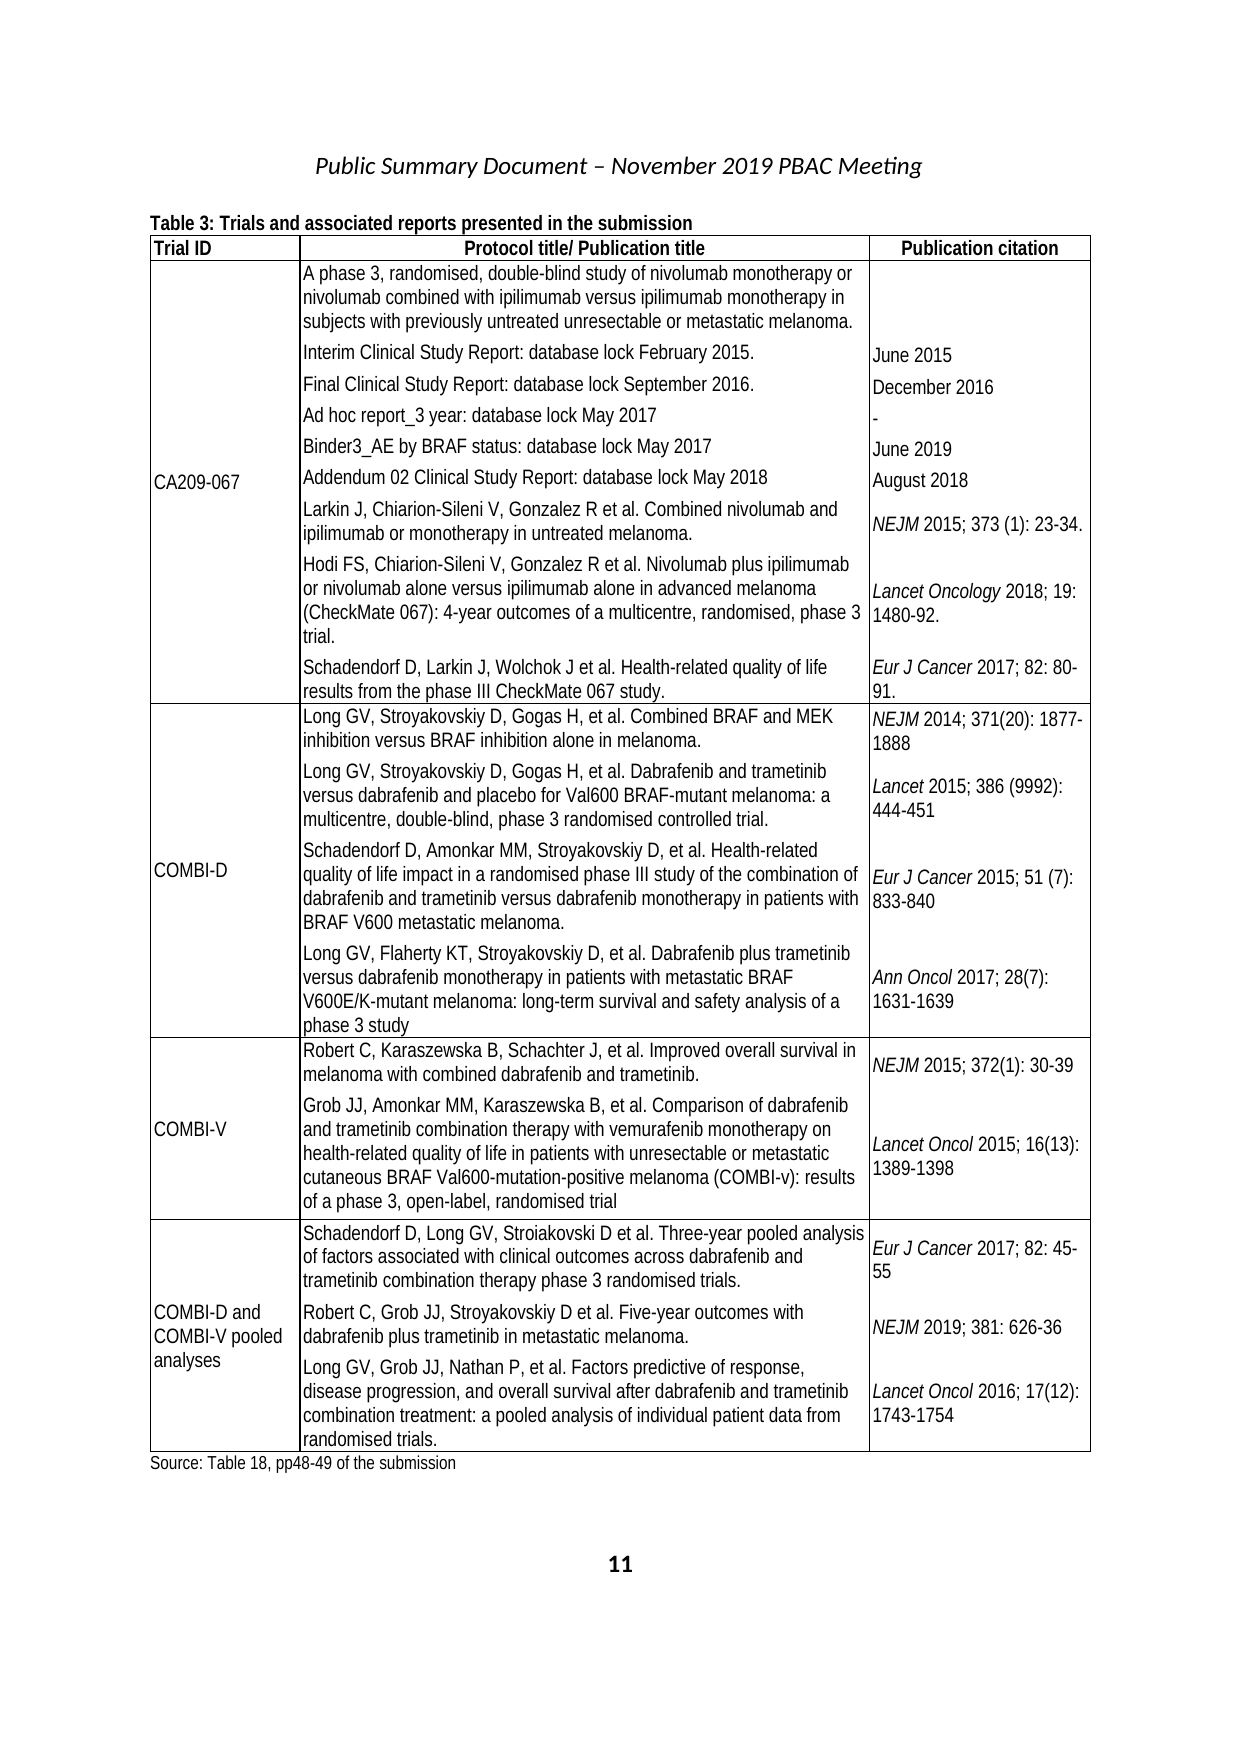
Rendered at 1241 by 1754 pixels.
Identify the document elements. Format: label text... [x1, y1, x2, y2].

table_cell Schadendorf D, Amonkar MM, Stroyakovskiy D, et al. Health-related quality of life impact in a randomised phase III study of the combination of dabrafenib and trametinib versus dabrafenib monotherapy in patients with BRAF V600 metastatic melanoma. [301, 837, 869, 940]
table_cell Binder3_AE by BRAF status: database lock May 2017 [301, 433, 869, 464]
table_cell NEJM 2019; 381: 626-36 [870, 1299, 1090, 1354]
table_cell NEJM 2015; 373 (1): 23-34. [870, 495, 1090, 551]
table_header Trial ID [151, 236, 299, 260]
table_cell Larkin J, Chiarion-Sileni V, Gonzalez R et al. Combined nivolumab and ipilimumab or monotherapy in untreated melanoma. [301, 495, 869, 551]
table_cell [870, 261, 1090, 339]
table_cell Long GV, Flaherty KT, Stroyakovskiy D, et al. Dabrafenib plus trametinib versus dabrafenib monotherapy in patients with metastatic BRAF V600E/K-mutant melanoma: long-term survival and safety analysis of a phase 3 study [301, 940, 869, 1037]
table_cell Long GV, Grob JJ, Nathan P, et al. Factors predictive of response, disease progression, and overall survival after dabrafenib and trametinib combination treatment: a pooled analysis of individual patient data from randomised trials. [301, 1354, 869, 1451]
table_cell Interim Clinical Study Report: database lock February 2015. [301, 339, 869, 370]
table_cell Addendum 02 Clinical Study Report: database lock May 2018 [301, 464, 869, 495]
table_cell Hodi FS, Chiarion-Sileni V, Gonzalez R et al. Nivolumab plus ipilimumab or nivolumab alone versus ipilimumab alone in advanced melanoma (CheckMate 067): 4-year outcomes of a multicentre, randomised, phase 3 trial. [301, 551, 869, 654]
table_cell Lancet Oncol 2016; 17(12): 1743-1754 [870, 1354, 1090, 1451]
table_cell Ad hoc report_3 year: database lock May 2017 [301, 402, 869, 433]
table_cell August 2018 [870, 464, 1090, 495]
table_cell COMBI-D and COMBI-V pooled analyses [151, 1220, 299, 1451]
table_cell Lancet 2015; 386 (9992): 444-451 [870, 758, 1090, 837]
text Table 3: Trials and associated reports presented in the submission [150, 211, 1090, 235]
table_cell Ann Oncol 2017; 28(7): 1631-1639 [870, 940, 1090, 1037]
table_cell Eur J Cancer 2017; 82: 80-91. [870, 654, 1090, 703]
table_cell Long GV, Stroyakovskiy D, Gogas H, et al. Combined BRAF and MEK inhibition versus BRAF inhibition alone in melanoma. [301, 704, 869, 758]
table_cell COMBI-D [151, 704, 299, 1037]
table_cell - [870, 402, 1090, 433]
table_cell Eur J Cancer 2017; 82: 45-55 [870, 1220, 1090, 1298]
table_cell Eur J Cancer 2015; 51 (7): 833-840 [870, 837, 1090, 940]
text Source: Table 18, pp48-49 of the submission [150, 1452, 1090, 1473]
table_cell Long GV, Stroyakovskiy D, Gogas H, et al. Dabrafenib and trametinib versus dabrafenib and placebo for Val600 BRAF-mutant melanoma: a multicentre, double-blind, phase 3 randomised controlled trial. [301, 758, 869, 837]
table_cell Schadendorf D, Long GV, Stroiakovski D et al. Three-year pooled analysis of factors associated with clinical outcomes across dabrafenib and trametinib combination therapy phase 3 randomised trials. [301, 1220, 869, 1298]
table_cell Robert C, Grob JJ, Stroyakovskiy D et al. Five-year outcomes with dabrafenib plus trametinib in metastatic melanoma. [301, 1299, 869, 1354]
table_cell COMBI-V [151, 1038, 299, 1219]
table_cell Lancet Oncol 2015; 16(13): 1389-1398 [870, 1092, 1090, 1219]
table_cell Lancet Oncology 2018; 19: 1480-92. [870, 551, 1090, 654]
table_cell CA209-067 [151, 261, 299, 703]
table_cell Schadendorf D, Larkin J, Wolchok J et al. Health-related quality of life results from the phase III CheckMate 067 study. [301, 654, 869, 703]
table_cell A phase 3, randomised, double-blind study of nivolumab monotherapy or nivolumab combined with ipilimumab versus ipilimumab monotherapy in subjects with previously untreated unresectable or metastatic melanoma. [301, 261, 869, 339]
table_cell June 2015 [870, 339, 1090, 370]
table_cell Final Clinical Study Report: database lock September 2016. [301, 370, 869, 402]
table_cell Robert C, Karaszewska B, Schachter J, et al. Improved overall survival in melanoma with combined dabrafenib and trametinib. [301, 1038, 869, 1092]
table_cell NEJM 2015; 372(1): 30-39 [870, 1038, 1090, 1092]
table_cell December 2016 [870, 370, 1090, 402]
table_cell Grob JJ, Amonkar MM, Karaszewska B, et al. Comparison of dabrafenib and trametinib combination therapy with vemurafenib monotherapy on health-related quality of life in patients with unresectable or metastatic cutaneous BRAF Val600-mutation-positive melanoma (COMBI-v): results of a phase 3, open-label, randomised trial [301, 1092, 869, 1219]
table_cell June 2019 [870, 433, 1090, 464]
table_cell NEJM 2014; 371(20): 1877-1888 [870, 704, 1090, 758]
table_header Protocol title/ Publication title [301, 236, 869, 260]
table_header Publication citation [870, 236, 1090, 260]
